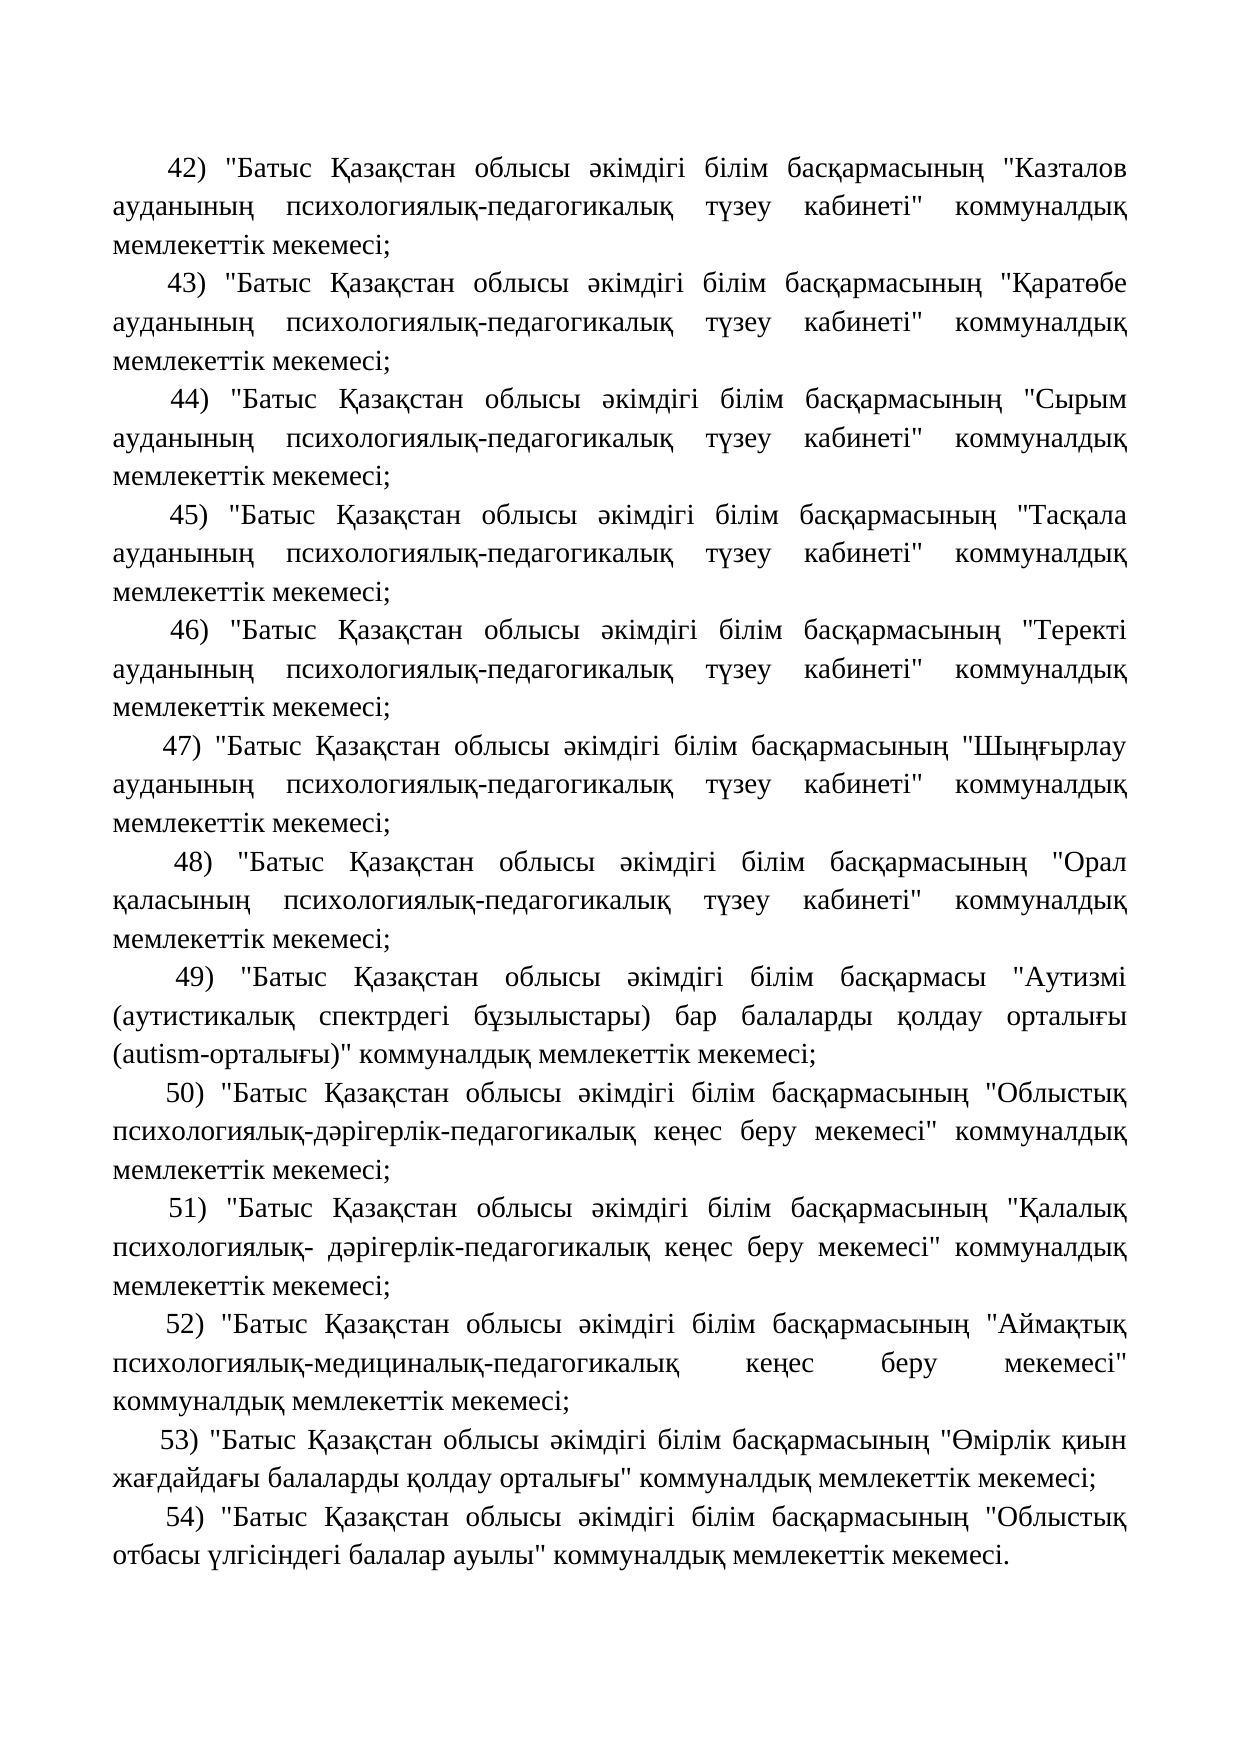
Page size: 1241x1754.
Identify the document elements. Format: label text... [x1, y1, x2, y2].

text 53) "Батыс Қазақстан облысы әкімдігі білім басқармасының "Өмірлік қиын жағдайдағы балаларды қолдау орталығы" коммуналдық мемлекеттік мекемесі; [112, 1422, 1128, 1494]
text 52) "Батыс Қазақстан облысы әкімдігі білім басқармасының "Аймақтық психологиялық-медициналық-педагогикалық кеңес беру мекемесі" коммуналдық мемлекеттік мекемесі; [112, 1306, 1128, 1417]
text 44) "Батыс Қазақстан облысы әкімдігі білім басқармасының "Сырым ауданының психологиялық-педагогикалық түзеу кабинеті" коммуналдық мемлекеттік мекемесі; [112, 381, 1128, 492]
text 43) "Батыс Қазақстан облысы әкімдігі білім басқармасының "Қаратөбе ауданының психологиялық-педагогикалық түзеу кабинеті" коммуналдық мемлекеттік мекемесі; [112, 266, 1128, 376]
text 48) "Батыс Қазақстан облысы әкімдігі білім басқармасының "Орал қаласының психологиялық-педагогикалық түзеу кабинеті" коммуналдық мемлекеттік мекемесі; [112, 844, 1128, 954]
text 49) "Батыс Қазақстан облысы әкімдігі білім басқармасы "Аутизмі (аутистикалық спектрдегі бұзылыстары) бар балаларды қолдау орталығы (autism-орталығы)" коммуналдық мемлекеттік мекемесі; [112, 959, 1128, 1070]
text 51) "Батыс Қазақстан облысы әкімдігі білім басқармасының "Қалалық психологиялық- дәрігерлік-педагогикалық кеңес беру мекемесі" коммуналдық мемлекеттік мекемесі; [112, 1191, 1128, 1301]
text 45) "Батыс Қазақстан облысы әкімдігі білім басқармасының "Тасқала ауданының психологиялық-педагогикалық түзеу кабинеті" коммуналдық мемлекеттік мекемесі; [112, 497, 1128, 607]
text 54) "Батыс Қазақстан облысы әкімдігі білім басқармасының "Облыстық отбасы үлгісіндегі балалар ауылы" коммуналдық мемлекеттік мекемесі. [112, 1499, 1128, 1571]
text 50) "Батыс Қазақстан облысы әкімдігі білім басқармасының "Облыстық психологиялық-дәрігерлік-педагогикалық кеңес беру мекемесі" коммуналдық мемлекеттік мекемесі; [112, 1075, 1128, 1186]
text 47) "Батыс Қазақстан облысы әкімдігі білім басқармасының "Шыңғырлау ауданының психологиялық-педагогикалық түзеу кабинеті" коммуналдық мемлекеттік мекемесі; [112, 728, 1128, 839]
text 46) "Батыс Қазақстан облысы әкімдігі білім басқармасының "Теректі ауданының психологиялық-педагогикалық түзеу кабинеті" коммуналдық мемлекеттік мекемесі; [112, 612, 1128, 723]
text 42) "Батыс Қазақстан облысы әкімдігі білім басқармасының "Казталов ауданының психологиялық-педагогикалық түзеу кабинеті" коммуналдық мемлекеттік мекемесі; [112, 150, 1128, 261]
